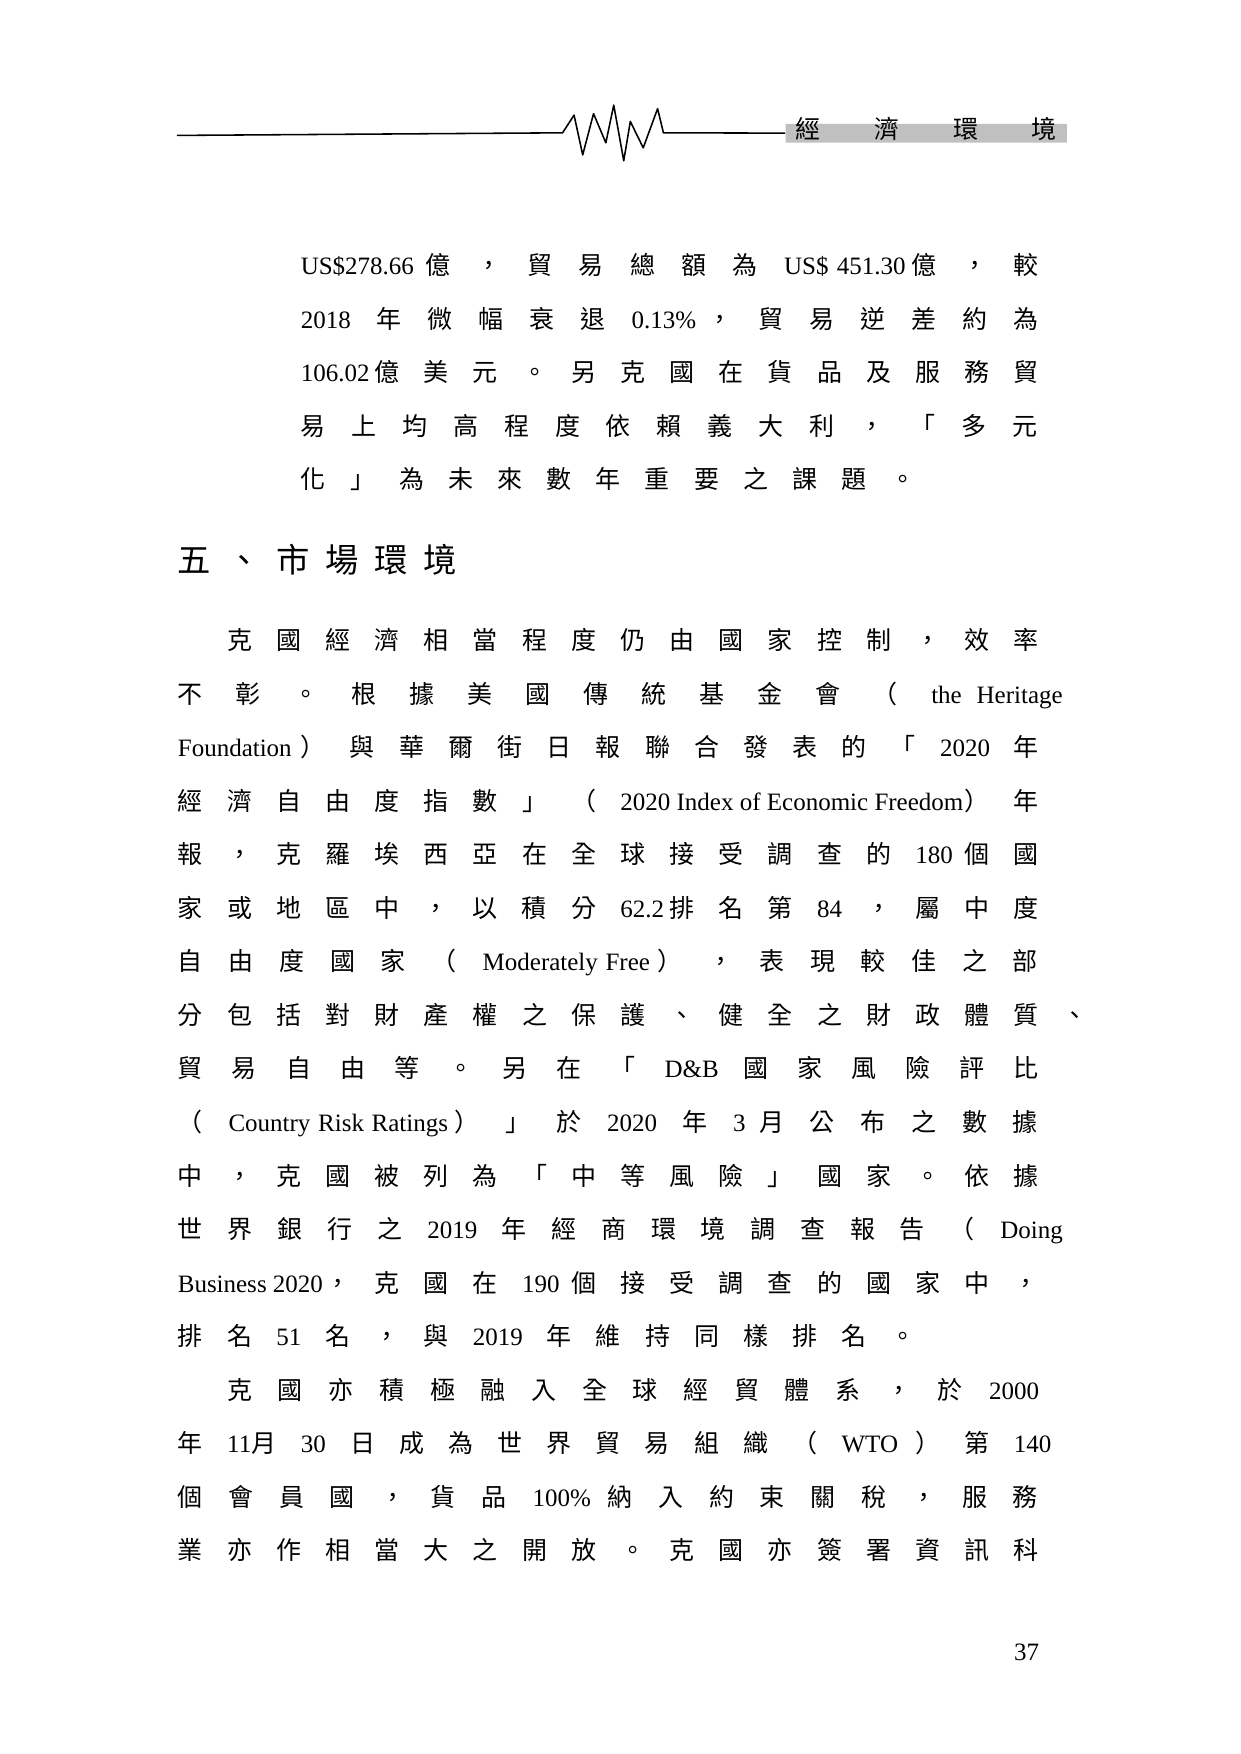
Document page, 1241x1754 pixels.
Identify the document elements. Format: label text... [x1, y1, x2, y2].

text 五、市場環境 [178, 532, 1063, 585]
text 克國經濟相當程度仍由國家控制，效率不彰。根據美國傳統基金會（the Heritage Foundation）與華爾街日報聯合發表的「2020年經濟自由度指數」（2020 Index of Economic Freedom）年報，克羅埃西亞在全球接受調查的180個國家或地區中，以積分62.2排名第84，屬中度自由度國家（Moderately Free），表現較佳之部分包括對財產權之保護、健全之財政體質、貿易自由等。另在「D&B國家風險評比（Country Risk Ratings）」於2020年3月公布之數據中，克國被列為「中等風險」國家。依據世界銀行之2019年經商環境調查報告（Doing Business 2020，克國在190個接受調查的國家中，排名51名，與2019年維持同樣排名。 [178, 612, 1063, 1362]
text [276, 237, 1063, 505]
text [178, 1362, 1063, 1576]
